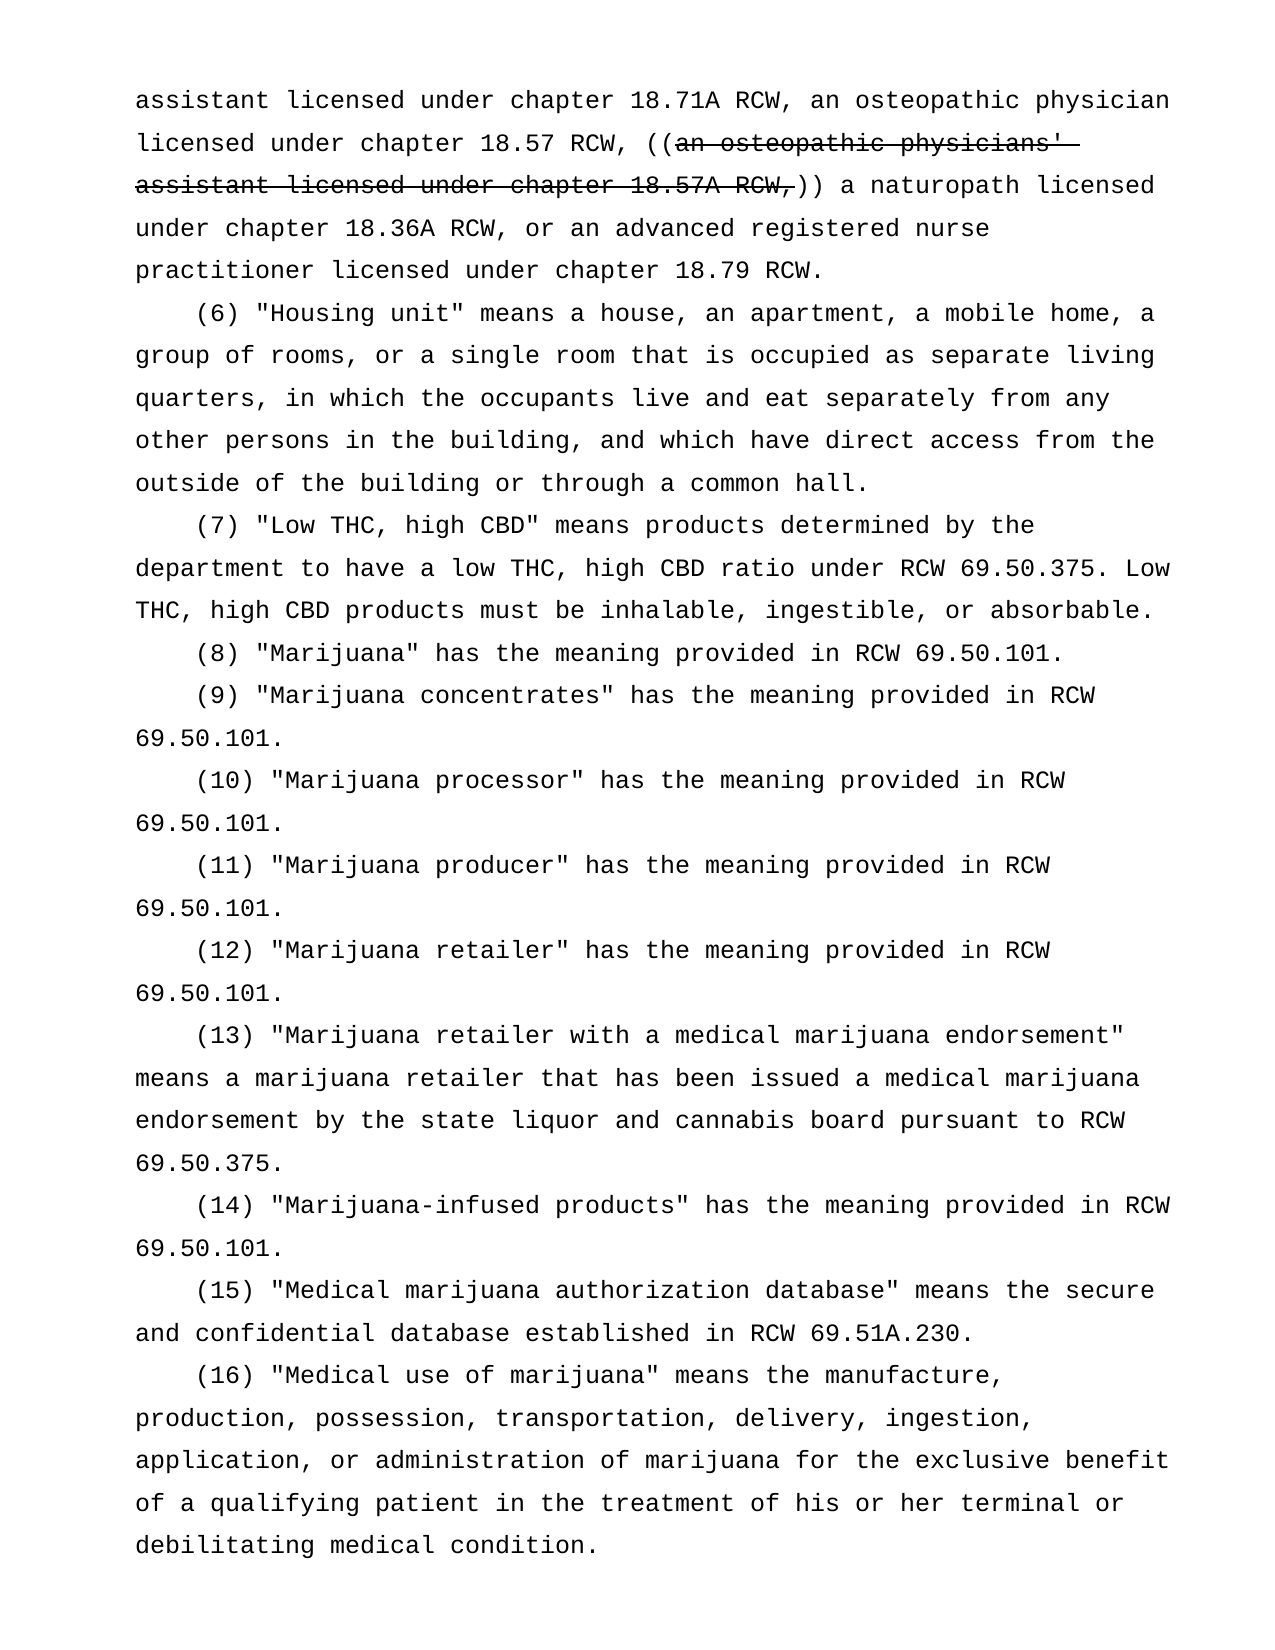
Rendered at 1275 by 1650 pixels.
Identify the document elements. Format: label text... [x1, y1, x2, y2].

text (16) "Medical use of marijuana" means the manufacture, production, possession, transportation, delivery, ingestion, application, or administration of marijuana for the exclusive benefit of a qualifying patient in the treatment of his or her terminal or debilitating medical condition. [135, 1350, 1170, 1562]
text (12) "Marijuana retailer" has the meaning provided in RCW 69.50.101. [135, 925, 1170, 1010]
text (8) "Marijuana" has the meaning provided in RCW 69.50.101. [135, 627, 1170, 670]
text (10) "Marijuana processor" has the meaning provided in RCW 69.50.101. [135, 755, 1170, 840]
text (7) "Low THC, high CBD" means products determined by the department to have a low THC, high CBD ratio under RCW 69.50.375. Low THC, high CBD products must be inhalable, ingestible, or absorbable. [135, 500, 1170, 627]
text (6) "Housing unit" means a house, an apartment, a mobile home, a group of rooms, or a single room that is occupied as separate living quarters, in which the occupants live and eat separately from any other persons in the building, and which have direct access from the outside of the building or through a common hall. [135, 287, 1170, 500]
text (15) "Medical marijuana authorization database" means the secure and confidential database established in RCW 69.51A.230. [135, 1265, 1170, 1350]
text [135, 75, 1170, 287]
text (9) "Marijuana concentrates" has the meaning provided in RCW 69.50.101. [135, 670, 1170, 755]
text (14) "Marijuana-infused products" has the meaning provided in RCW 69.50.101. [135, 1180, 1170, 1265]
text (13) "Marijuana retailer with a medical marijuana endorsement" means a marijuana retailer that has been issued a medical marijuana endorsement by the state liquor and cannabis board pursuant to RCW 69.50.375. [135, 1010, 1170, 1180]
text (11) "Marijuana producer" has the meaning provided in RCW 69.50.101. [135, 840, 1170, 925]
